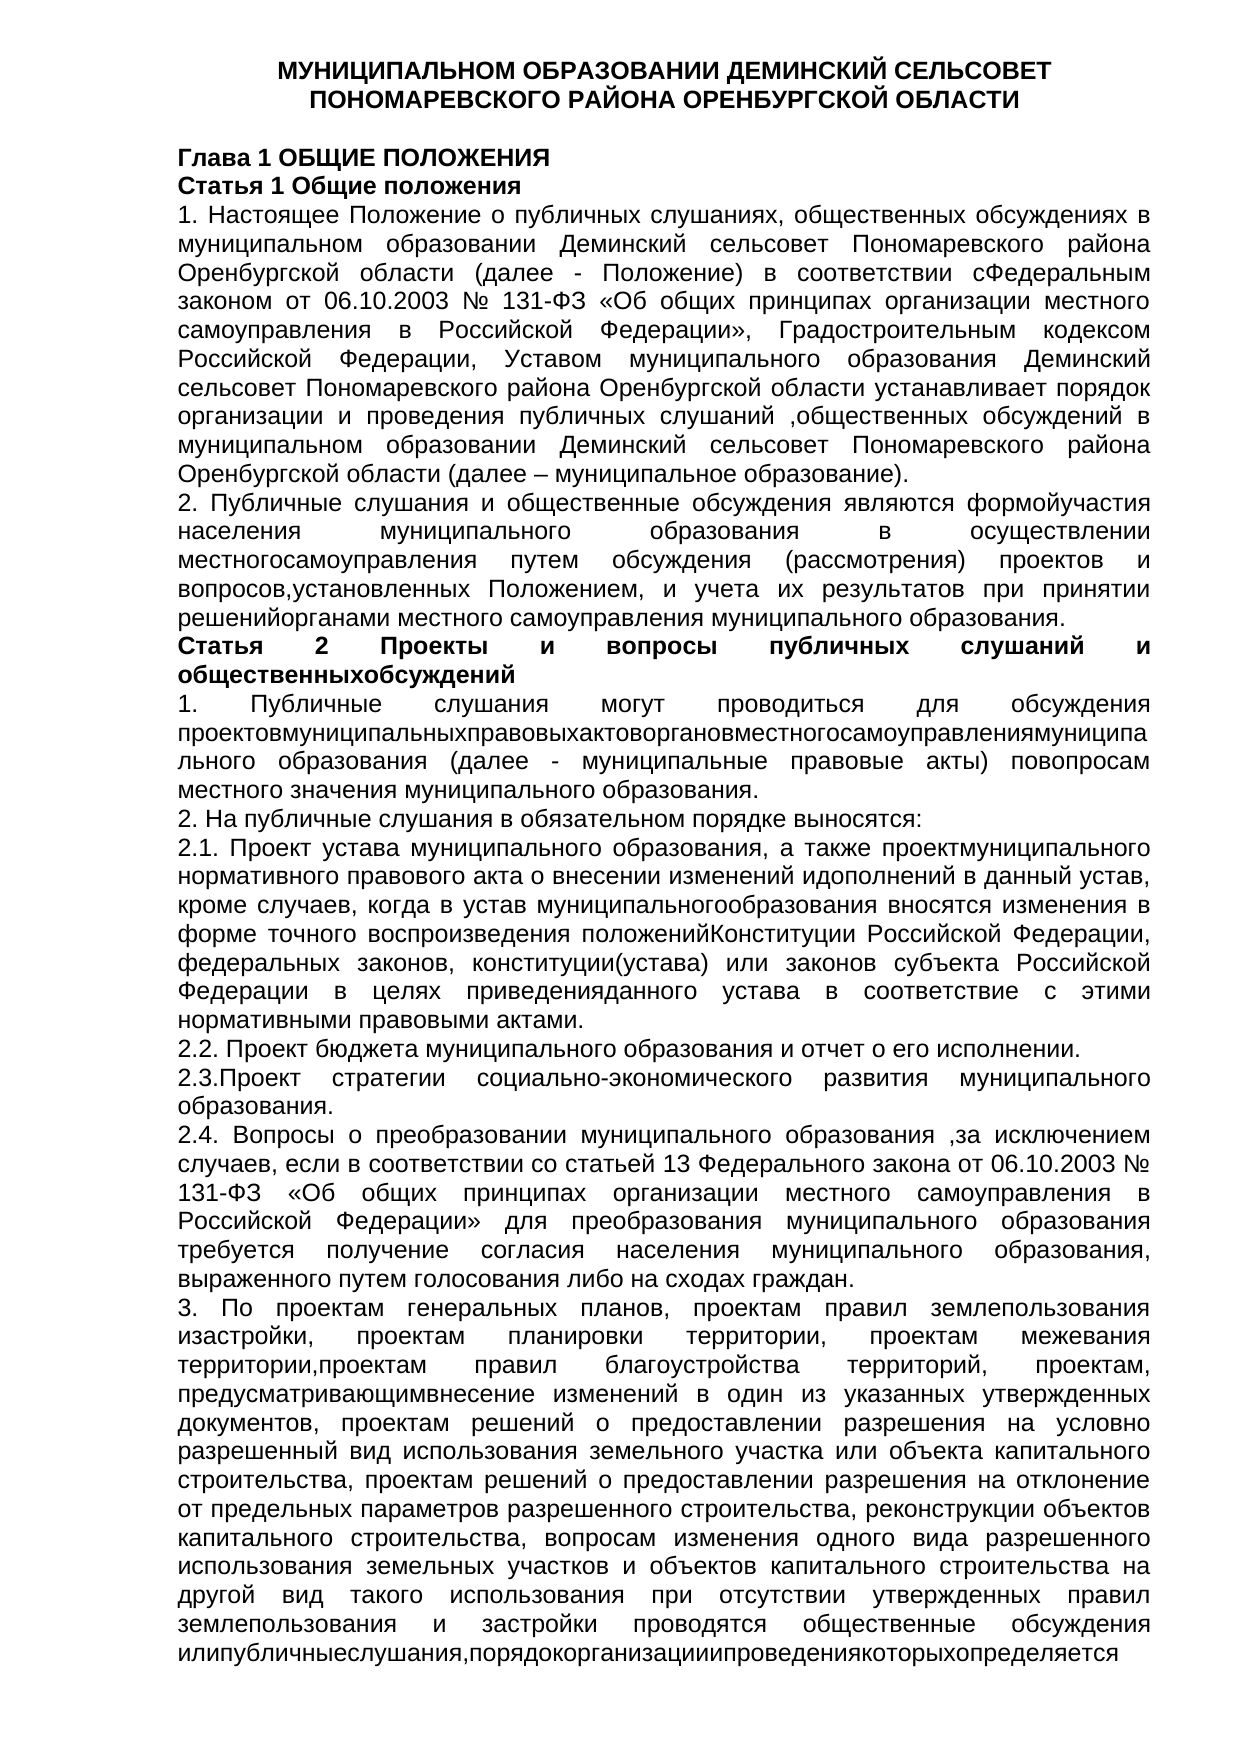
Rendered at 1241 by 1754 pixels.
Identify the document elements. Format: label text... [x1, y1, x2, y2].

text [177, 1292, 1152, 1666]
text 2.1. Проект устава муниципального образования, а также проектмуниципального нормативного правового акта о внесении изменений идополнений в данный устав, кроме случаев, когда в устав муниципальногообразования вносятся изменения в форме точного воспроизведения положенийКонституции Российской Федерации, федеральных законов, конституции(устава) или законов субъекта Российской Федерации в целях приведенияданного устава в соответствие с этими нормативными правовыми актами. [177, 832, 1152, 1034]
text 2. Публичные слушания и общественные обсуждения являются формойучастия населения муниципального образования в осуществлении местногосамоуправления путем обсуждения (рассмотрения) проектов и вопросов,установленных Положением, и учета их результатов при принятии решенийорганами местного самоуправления муниципального образования. [177, 487, 1152, 631]
text 2.2. Проект бюджета муниципального образования и отчет о его исполнении. [177, 1034, 1152, 1062]
text 1. Настоящее Положение о публичных слушаниях, общественных обсуждениях в муниципальном образовании Деминский сельсовет Пономаревского района Оренбургской области (далее - Положение) в соответствии сФедеральным законом от 06.10.2003 № 131-ФЗ «Об общих принципах организации местного самоуправления в Российской Федерации», Градостроительным кодексом Российской Федерации, Уставом муниципального образования Деминский сельсовет Пономаревского района Оренбургской области устанавливает порядок организации и проведения публичных слушаний ,общественных обсуждений в муниципальном образовании Деминский сельсовет Пономаревского района Оренбургской области (далее – муниципальное образование). [177, 200, 1152, 487]
text МУНИЦИПАЛЬНОМ ОБРАЗОВАНИИ ДЕМИНСКИЙ СЕЛЬСОВЕТ ПОНОМАРЕВСКОГО РАЙОНА ОРЕНБУРГСКОЙ ОБЛАСТИ [177, 56, 1152, 114]
text 2.3.Проект стратегии социально-экономического развития муниципального образования. [177, 1062, 1152, 1120]
text Статья 1 Общие положения [177, 171, 1152, 200]
text 1. Публичные слушания могут проводиться для обсуждения проектовмуниципальныхправовыхактоворгановместногосамоуправлениямуниципального образования (далее - муниципальные правовые акты) повопросам местного значения муниципального образования. [177, 689, 1152, 804]
text 2.4. Вопросы о преобразовании муниципального образования ,за исключением случаев, если в соответствии со статьей 13 Федерального закона от 06.10.2003 № 131-ФЗ «Об общих принципах организации местного самоуправления в Российской Федерации» для преобразования муниципального образования требуется получение согласия населения муниципального образования, выраженного путем голосования либо на сходах граждан. [177, 1120, 1152, 1292]
text Глава 1 ОБЩИЕ ПОЛОЖЕНИЯ [177, 142, 1152, 171]
text Статья 2 Проекты и вопросы публичных слушаний и общественныхобсуждений [177, 631, 1152, 689]
text 2. На публичные слушания в обязательном порядке выносятся: [177, 804, 1152, 832]
